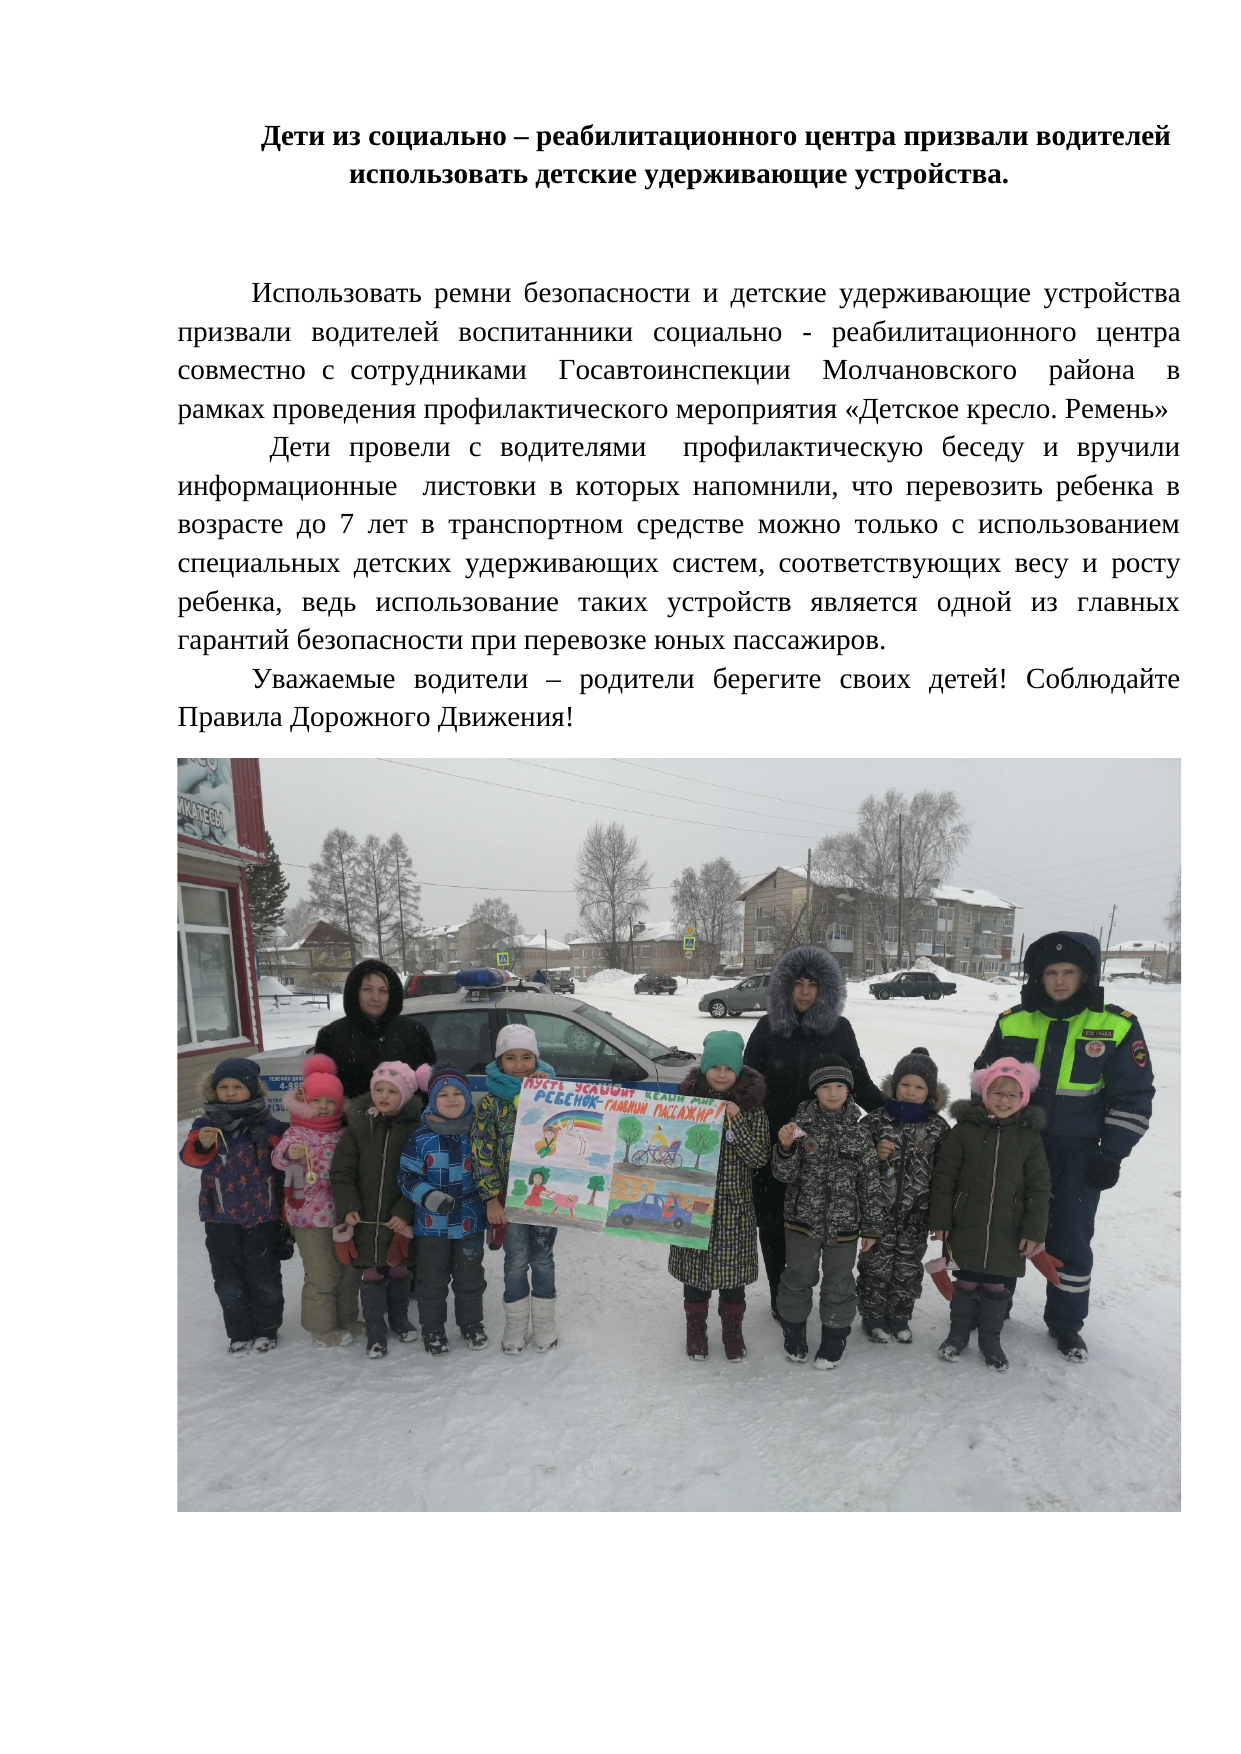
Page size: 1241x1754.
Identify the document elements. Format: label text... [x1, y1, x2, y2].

text Уважаемые водители – родители берегите своих детей! Соблюдайте Правила Дорожного Движения! [177, 661, 1181, 733]
text Использовать ремни безопасности и детские удерживающие устройства призвали водителей воспитанники социально - реабилитационного центра совместно с сотрудниками Госавтоинспекции Молчановского района в рамках проведения профилактического мероприятия «Детское кресло. Ремень» [177, 275, 1181, 424]
picture [177, 758, 1182, 1512]
text Дети провели с водителями профилактическую беседу и вручили информационные листовки в которых напомнили, что перевозить ребенка в возрасте до 7 лет в транспортном средстве можно только с использованием специальных детских удерживающих систем, соответствующих весу и росту ребенка, ведь использование таких устройств является одной из главных гарантий безопасности при перевозке юных пассажиров. [177, 429, 1181, 656]
text Дети из социально – реабилитационного центра призвали водителей использовать детские удерживающие устройства. [177, 118, 1181, 190]
